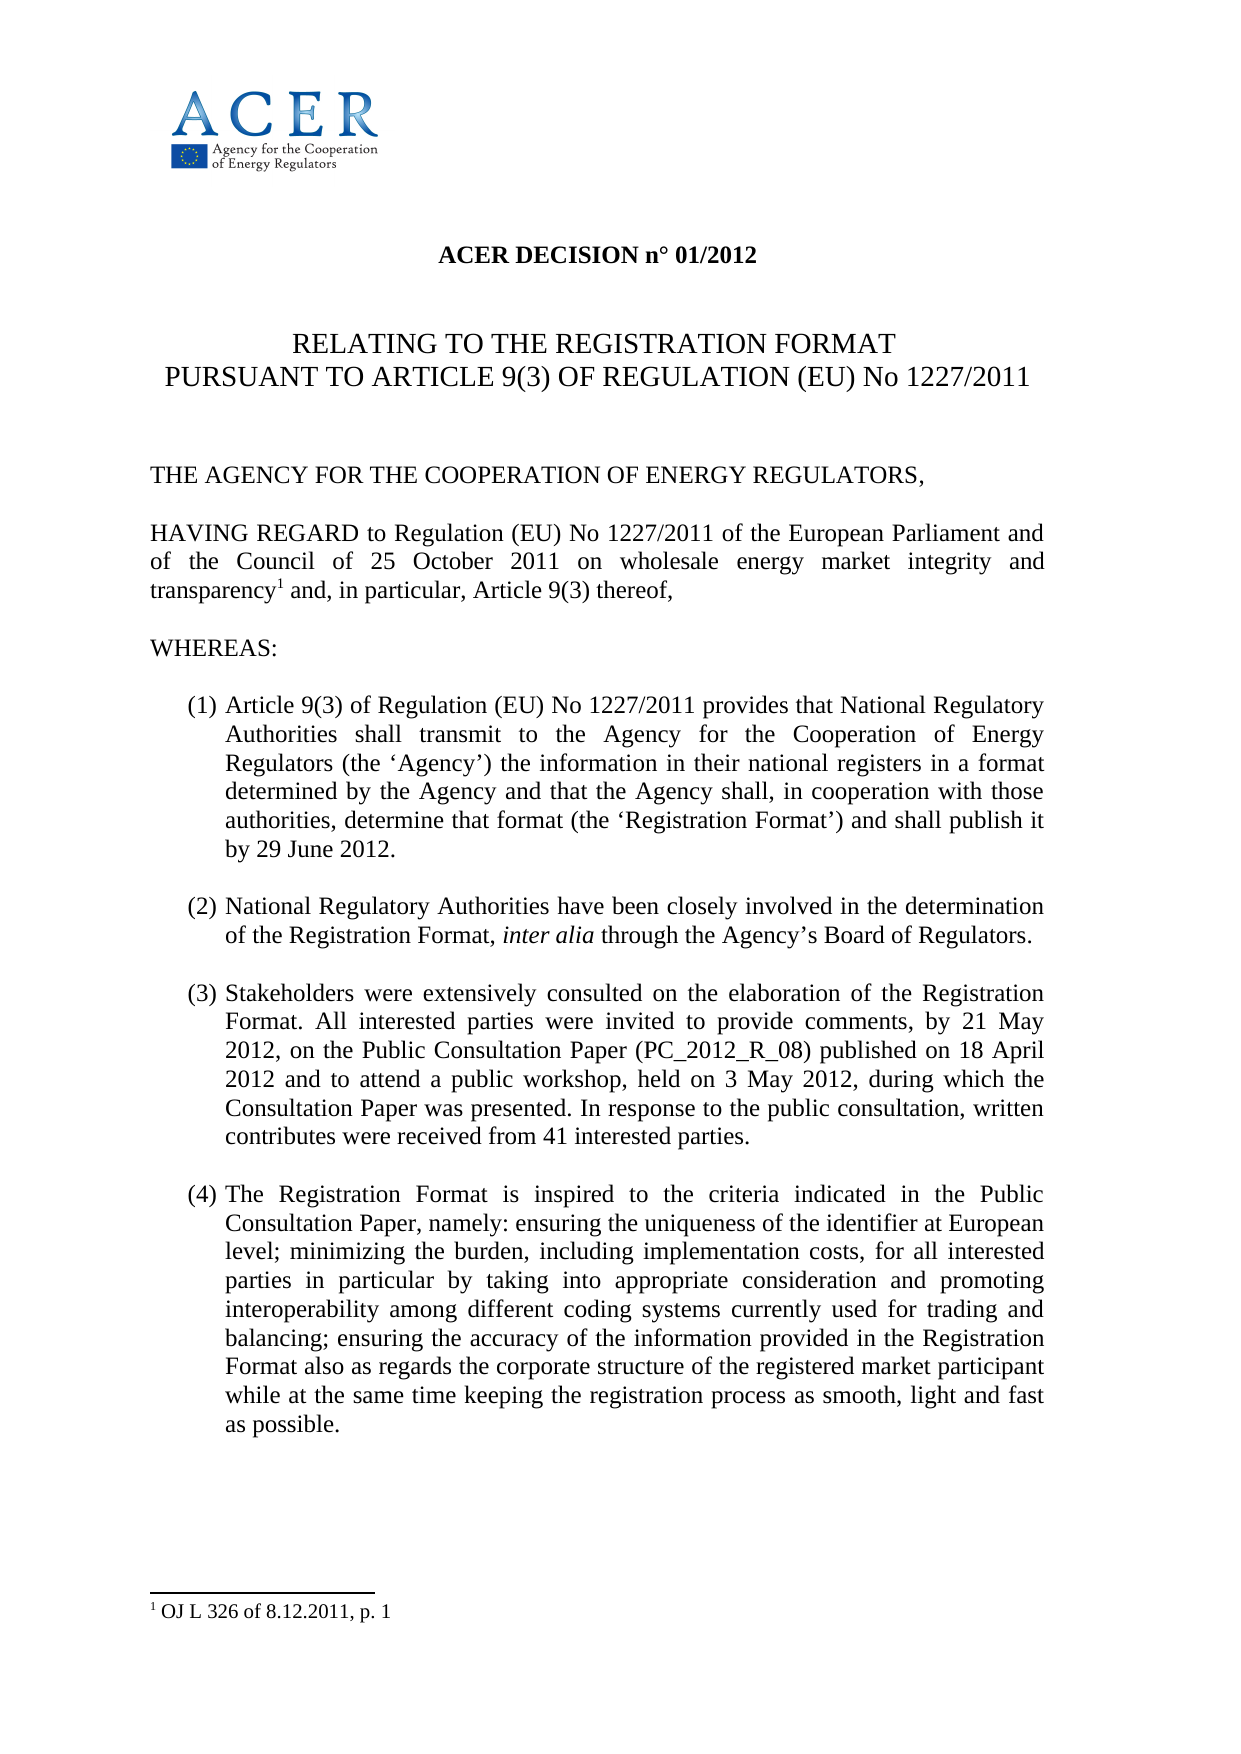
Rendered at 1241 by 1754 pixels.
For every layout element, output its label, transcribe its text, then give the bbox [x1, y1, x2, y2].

text RELATING TO THE REGISTRATION FORMAT PURSUANT TO ARTICLE 9(3) OF REGULATION (EU) No 1227/2011 [150, 326, 1045, 393]
list Stakeholders were extensively consulted on the elaboration of the Registration Format. All interested parties were invited to provide comments, by 21 May 2012, on the Public Consultation Paper (PC_2012_R_08) published on 18 April 2012 and to attend a public workshop, held on 3 May 2012, during which the Consultation Paper was presented. In response to the public consultation, written contributes were received from 41 interested parties. [187, 978, 1045, 1150]
text ACER DECISION n° 01/2012 [150, 240, 1045, 268]
picture [150, 75, 395, 187]
text Having regard to Regulation (EU) No 1227/2011 of the European Parliament and of the Council of 25 October 2011 on wholesale energy market integrity and transparency and, in particular, Article 9(3) thereof, [150, 518, 1045, 604]
list Article 9(3) of Regulation (EU) No 1227/2011 provides that National Regulatory Authorities shall transmit to the Agency for the Cooperation of Energy Regulators (the ‘Agency’) the information in their national registers in a format determined by the Agency and that the Agency shall, in cooperation with those authorities, determine that format (the ‘Registration Format’) and shall publish it by 29 June 2012. [187, 690, 1045, 863]
text WHEREAS: [150, 633, 1045, 661]
text THE AGENCY FOR THE COOPERATION OF ENERGY REGULATORS, [150, 460, 1045, 489]
list National Regulatory Authorities have been closely involved in the determination of the Registration Format, inter alia through the Agency’s Board of Regulators. [187, 891, 1045, 949]
list The Registration Format is inspired to the criteria indicated in the Public Consultation Paper, namely: ensuring the uniqueness of the identifier at European level; minimizing the burden, including implementation costs, for all interested parties in particular by taking into appropriate consideration and promoting interoperability among different coding systems currently used for trading and balancing; ensuring the accuracy of the information provided in the Registration Format also as regards the corporate structure of the registered market participant while at the same time keeping the registration process as smooth, light and fast as possible. [187, 1179, 1045, 1438]
